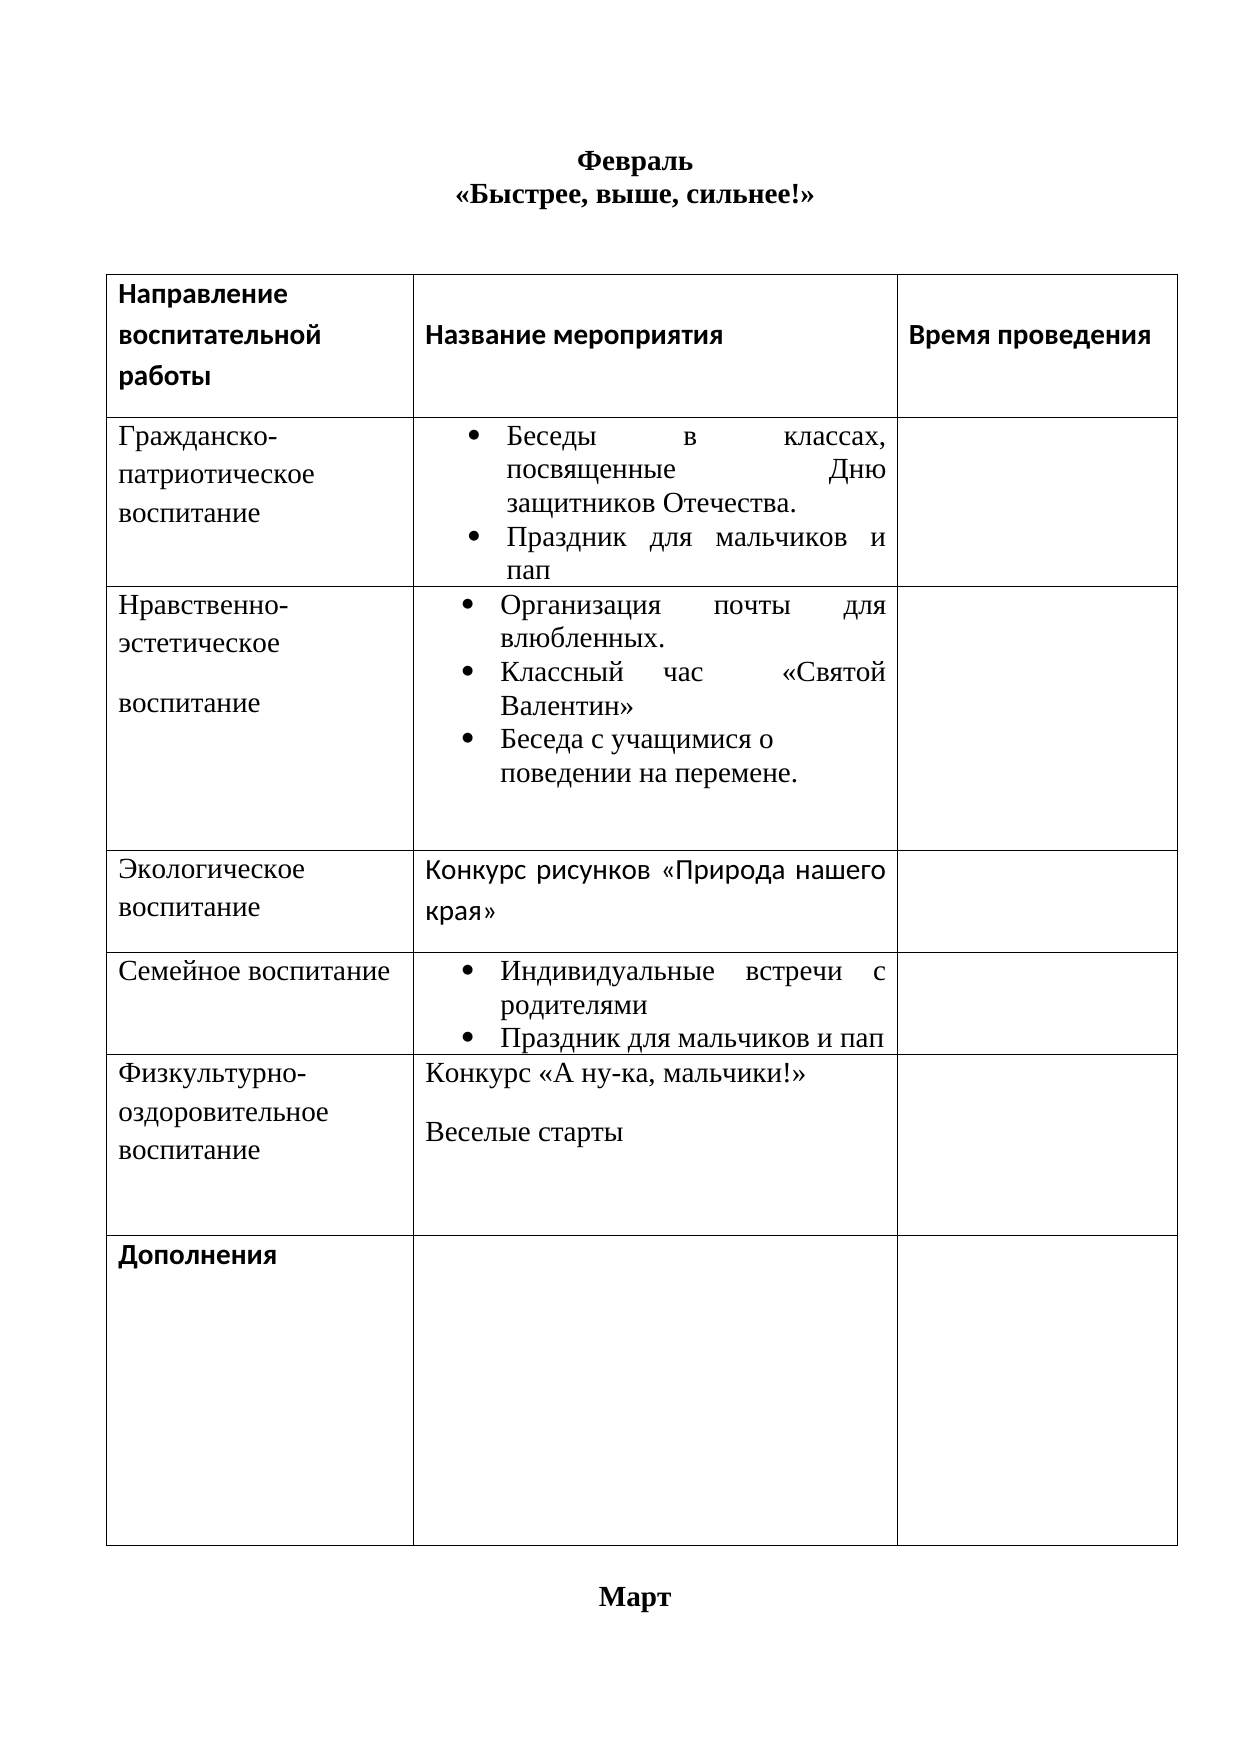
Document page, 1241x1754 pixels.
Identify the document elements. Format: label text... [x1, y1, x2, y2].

table_cell Семейное воспитание [107, 953, 413, 1054]
table_cell Конкурс рисунков «Природа нашего края» [414, 851, 897, 952]
table_cell Индивидуальные встречи с родителями Праздник для мальчиков и пап [414, 953, 897, 1054]
table_header Название мероприятия [414, 275, 897, 417]
table_cell Физкультурно-оздоровительное воспитание [107, 1055, 413, 1235]
text Март [118, 1579, 1152, 1613]
table_cell [898, 418, 1177, 586]
table_cell Беседы в классах, посвященные Дню защитников Отечества. Праздник для мальчиков и пап [414, 418, 897, 586]
table_cell [898, 851, 1177, 952]
table_cell [414, 1236, 897, 1545]
table_cell [898, 1236, 1177, 1545]
table_cell [898, 953, 1177, 1054]
table_cell Конкурс «А ну-ка, мальчики!» Веселые старты [414, 1055, 897, 1235]
table_cell [898, 587, 1177, 850]
table_cell Дополнения [107, 1236, 413, 1545]
table_cell Гражданско-патриотическое воспитание [107, 418, 413, 586]
text Февраль [118, 143, 1152, 177]
table_cell [898, 1055, 1177, 1235]
table_header Время проведения [898, 275, 1177, 417]
table_header Направление воспитательной работы [107, 275, 413, 417]
table_cell Нравственно-эстетическое воспитание [107, 587, 413, 850]
text «Быстрее, выше, сильнее!» [118, 177, 1152, 210]
table_cell Экологическое воспитание [107, 851, 413, 952]
table_cell Организация почты для влюбленных. Классный час «Святой Валентин» Беседа с учащимися о поведении на перемене. [414, 587, 897, 850]
